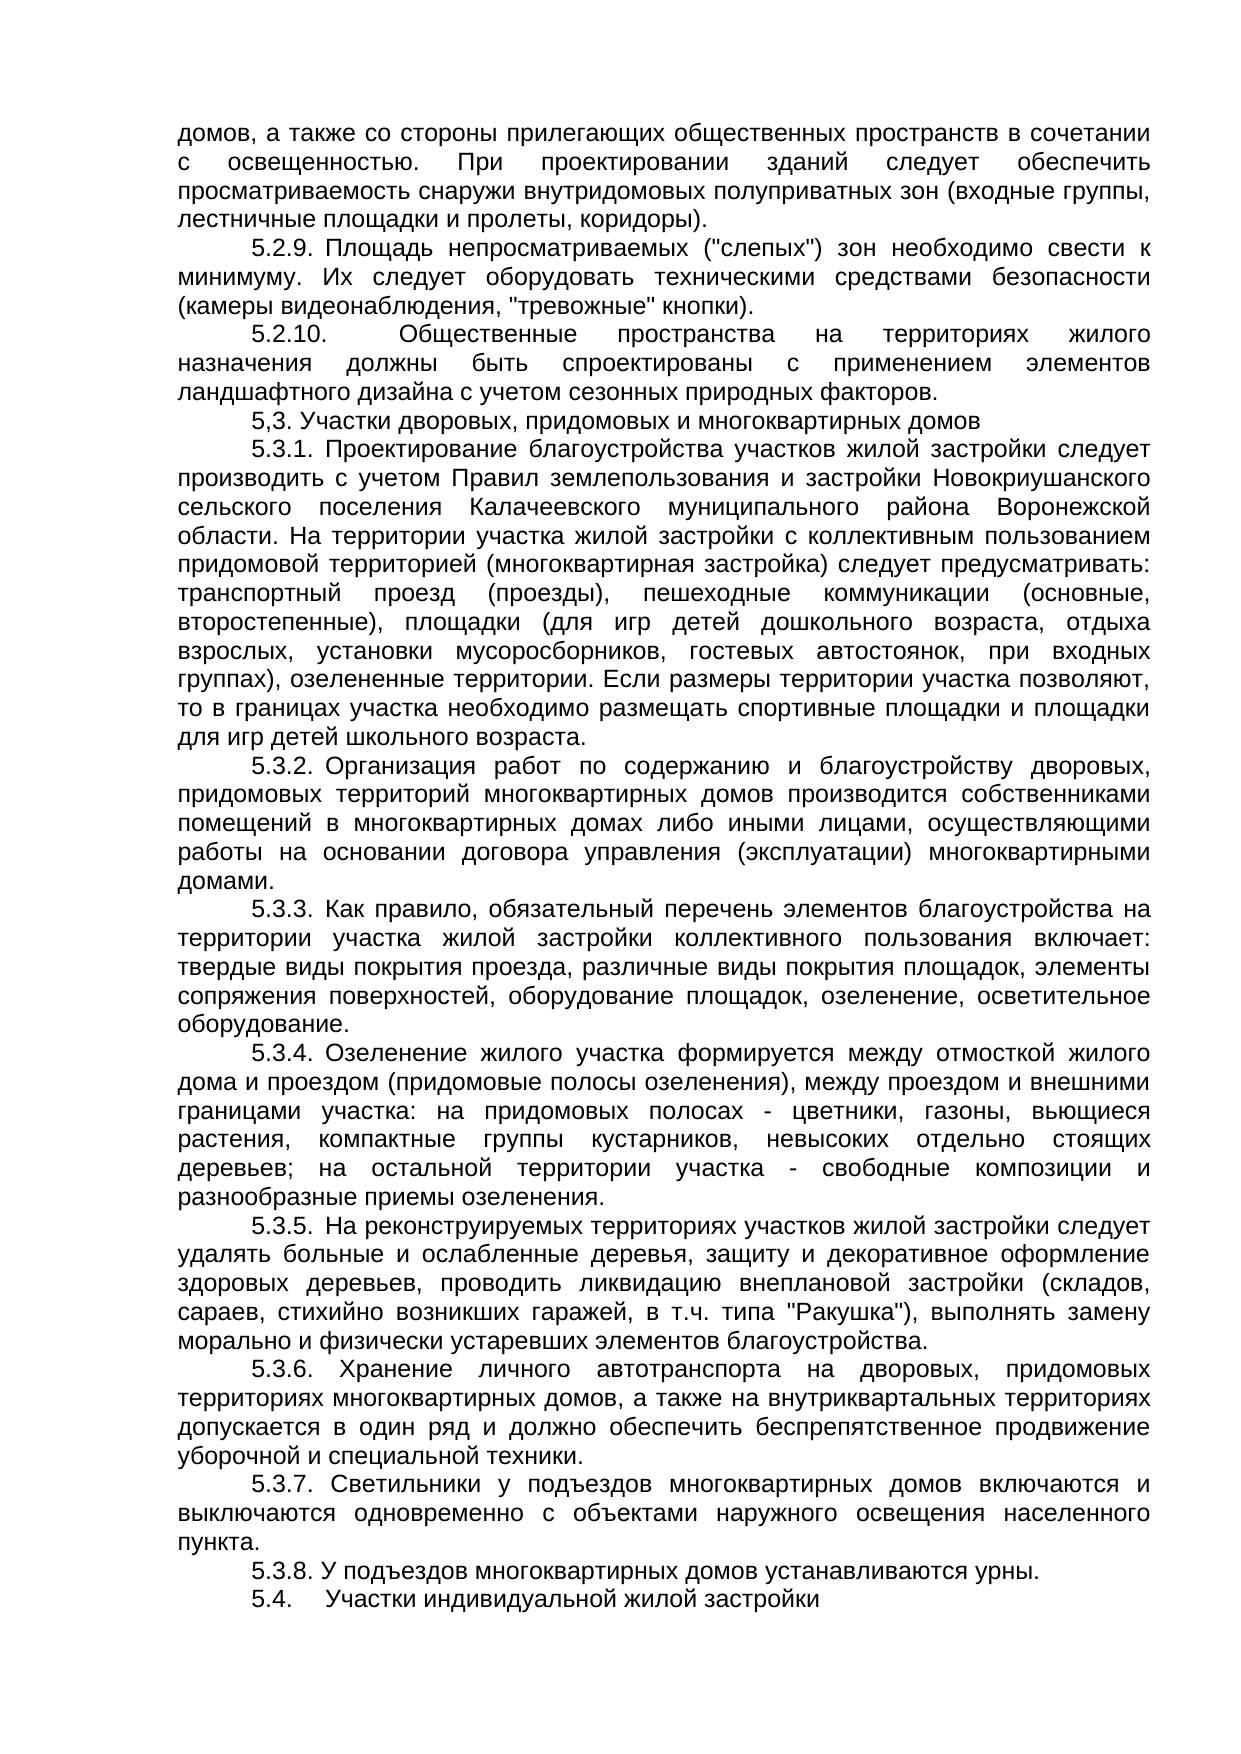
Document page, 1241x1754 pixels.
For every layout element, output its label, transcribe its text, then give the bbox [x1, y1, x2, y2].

text 5.3.2. Организация работ по содержанию и благоустройству дворовых, придомовых территорий многоквартирных домов производится собственниками помещений в многоквартирных домах либо иными лицами, осуществляющими работы на основании договора управления (эксплуатации) многоквартирными домами. [177, 751, 1152, 894]
text 5.3.8. У подъездов многоквартирных домов устанавливаются урны. [177, 1556, 1152, 1584]
text 5,3. Участки дворовых, придомовых и многоквартирных домов [177, 406, 1152, 434]
text 5.3.7. Светильники у подъездов многоквартирных домов включаются и выключаются одновременно с объектами наружного освещения населенного пункта. [177, 1469, 1152, 1556]
text 5.3.1. Проектирование благоустройства участков жилой застройки следует производить с учетом Правил землепользования и застройки Новокриушанского сельского поселения Калачеевского муниципального района Воронежской области. На территории участка жилой застройки с коллективным пользованием придомовой территорией (многоквартирная застройка) следует предусматривать: транспортный проезд (проезды), пешеходные коммуникации (основные, второстепенные), площадки (для игр детей дошкольного возраста, отдыха взрослых, установки мусоросборников, гостевых автостоянок, при входных группах), озелененные территории. Если размеры территории участка позволяют, то в границах участка необходимо размещать спортивные площадки и площадки для игр детей школьного возраста. [177, 434, 1152, 751]
text 5.3.4. Озеленение жилого участка формируется между отмосткой жилого дома и проездом (придомовые полосы озеленения), между проездом и внешними границами участка: на придомовых полосах - цветники, газоны, вьющиеся растения, компактные группы кустарников, невысоких отдельно стоящих деревьев; на остальной территории участка - свободные композиции и разнообразные приемы озеленения. [177, 1038, 1152, 1211]
list Общественные пространства на территориях жилого назначения должны быть спроектированы с применением элементов ландшафтного дизайна с учетом сезонных природных факторов. [177, 319, 1152, 406]
text 5.3.5. На реконструируемых территориях участков жилой застройки следует удалять больные и ослабленные деревья, защиту и декоративное оформление здоровых деревьев, проводить ликвидацию внеплановой застройки (складов, сараев, стихийно возникших гаражей, в т.ч. типа "Ракушка"), выполнять замену морально и физически устаревших элементов благоустройства. [177, 1211, 1152, 1354]
list Площадь непросматриваемых ("слепых") зон необходимо свести к минимуму. Их следует оборудовать техническими средствами безопасности (камеры видеонаблюдения, "тревожные" кнопки). [177, 233, 1152, 319]
text 5.3.6. Хранение личного автотранспорта на дворовых, придомовых территориях многоквартирных домов, а также на внутриквартальных территориях допускается в один ряд и должно обеспечить беспрепятственное продвижение уборочной и специальной техники. [177, 1354, 1152, 1469]
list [177, 118, 1152, 233]
text 5.3.3. Как правило, обязательный перечень элементов благоустройства на территории участка жилой застройки коллективного пользования включает: твердые виды покрытия проезда, различные виды покрытия площадок, элементы сопряжения поверхностей, оборудование площадок, озеленение, осветительное оборудование. [177, 894, 1152, 1038]
list Участки индивидуальной жилой застройки [251, 1584, 1152, 1613]
